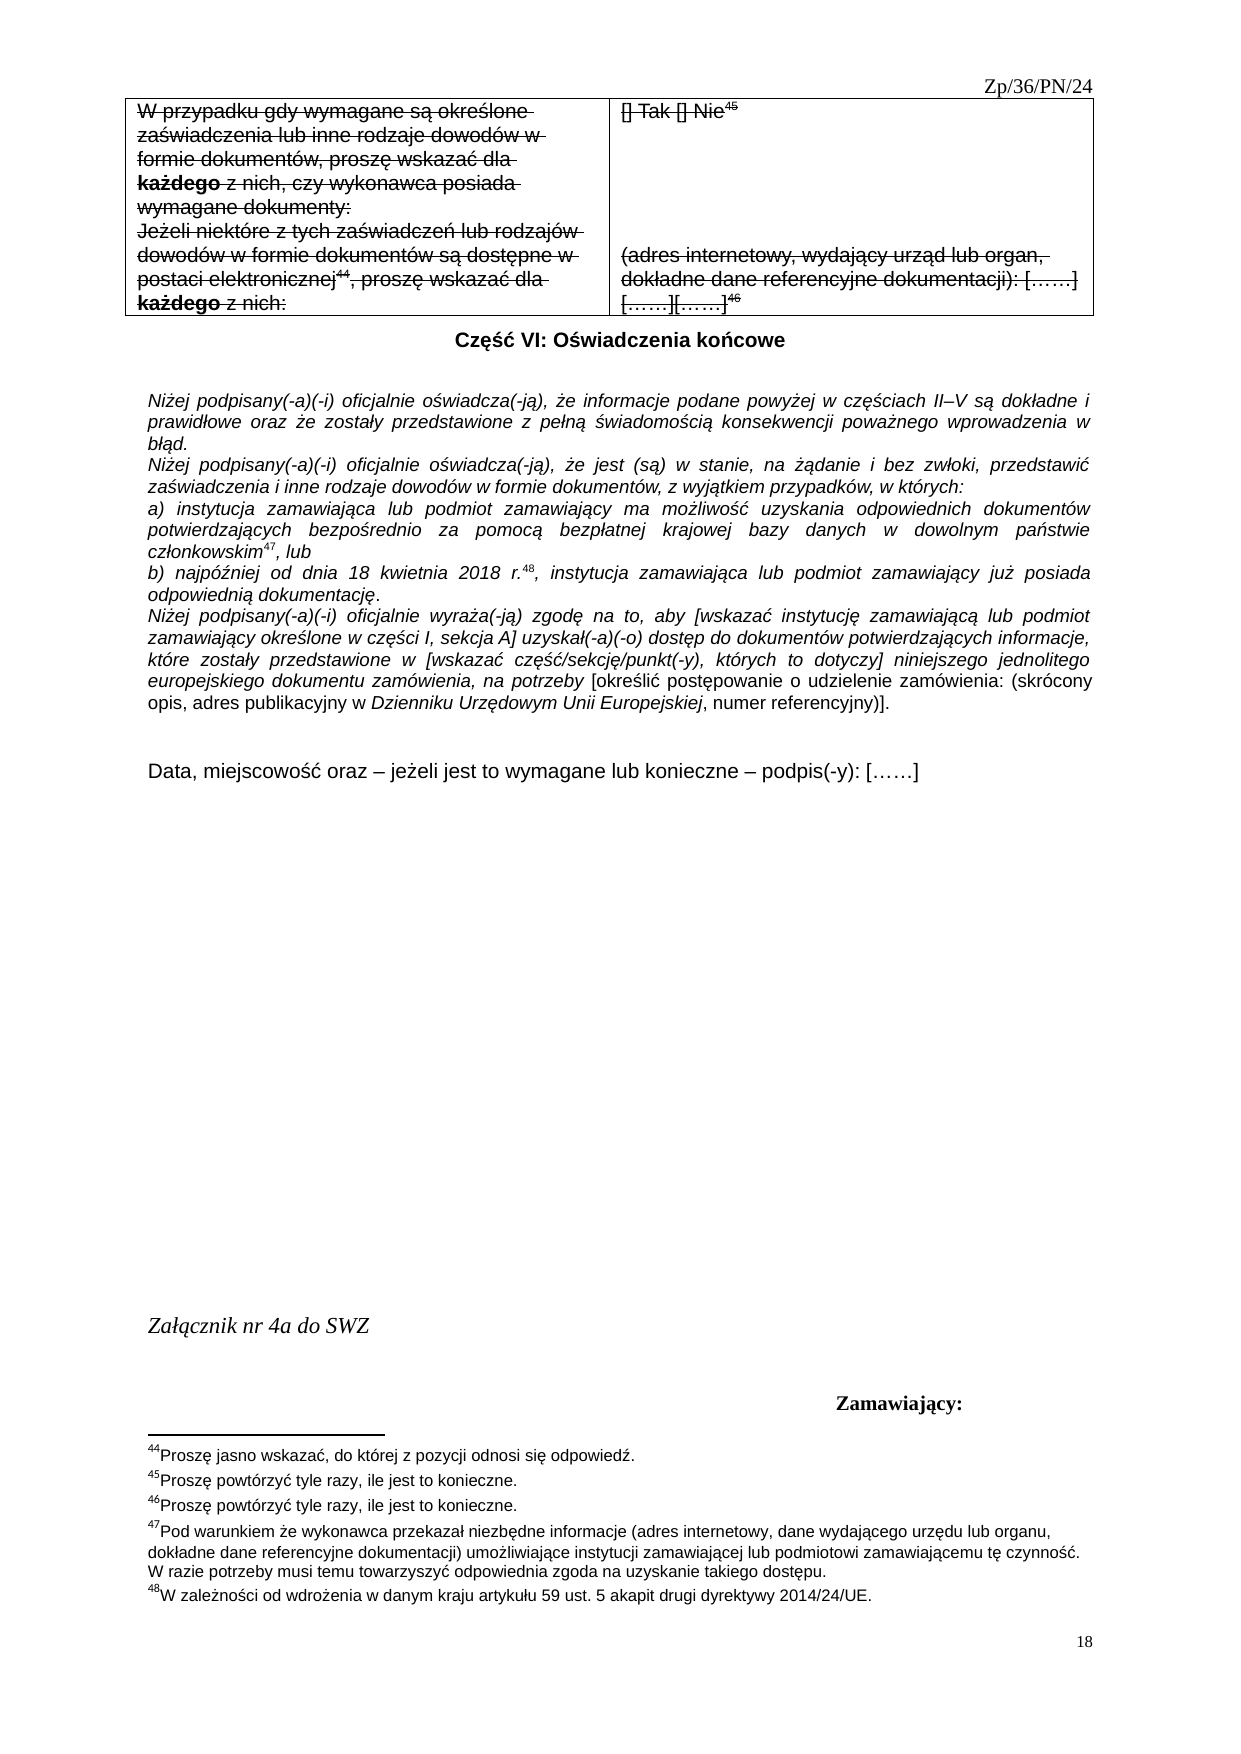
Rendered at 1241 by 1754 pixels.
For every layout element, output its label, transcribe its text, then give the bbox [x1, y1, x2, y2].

text Załącznik nr 4a do SWZ [148, 1312, 1092, 1338]
text a) instytucja zamawiająca lub podmiot zamawiający ma możliwość uzyskania odpowiednich dokumentów potwierdzających bezpośrednio za pomocą bezpłatnej krajowej bazy danych w dowolnym państwie członkowskim, lub [148, 497, 1092, 562]
text Niżej podpisany(-a)(-i) oficjalnie oświadcza(-ją), że jest (są) w stanie, na żądanie i bez zwłoki, przedstawić zaświadczenia i inne rodzaje dowodów w formie dokumentów, z wyjątkiem przypadków, w których: [148, 454, 1092, 497]
text Data, miejscowość oraz – jeżeli jest to wymagane lub konieczne – podpis(-y): [……] [148, 758, 1092, 782]
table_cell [610, 99, 1093, 314]
text b) najpóźniej od dnia 18 kwietnia 2018 r., instytucja zamawiająca lub podmiot zamawiający już posiada odpowiednią dokumentację. [148, 562, 1092, 605]
text Zamawiający: [694, 1390, 1092, 1414]
text Niżej podpisany(-a)(-i) oficjalnie wyraża(-ją) zgodę na to, aby [wskazać instytucję zamawiającą lub podmiot zamawiający określone w części I, sekcja A] uzyskał(-a)(-o) dostęp do dokumentów potwierdzających informacje, które zostały przedstawione w [wskazać część/sekcję/punkt(-y), których to dotyczy] niniejszego jednolitego europejskiego dokumentu zamówienia, na potrzeby [określić postępowanie o udzielenie zamówienia: (skrócony opis, adres publikacyjny w Dzienniku Urzędowym Unii Europejskiej, numer referencyjny)]. [148, 605, 1092, 713]
text Niżej podpisany(-a)(-i) oficjalnie oświadcza(-ją), że informacje podane powyżej w częściach II–V są dokładne i prawidłowe oraz że zostały przedstawione z pełną świadomością konsekwencji poważnego wprowadzenia w błąd. [148, 389, 1092, 454]
text Część VI: Oświadczenia końcowe [148, 328, 1092, 352]
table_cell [126, 99, 609, 314]
